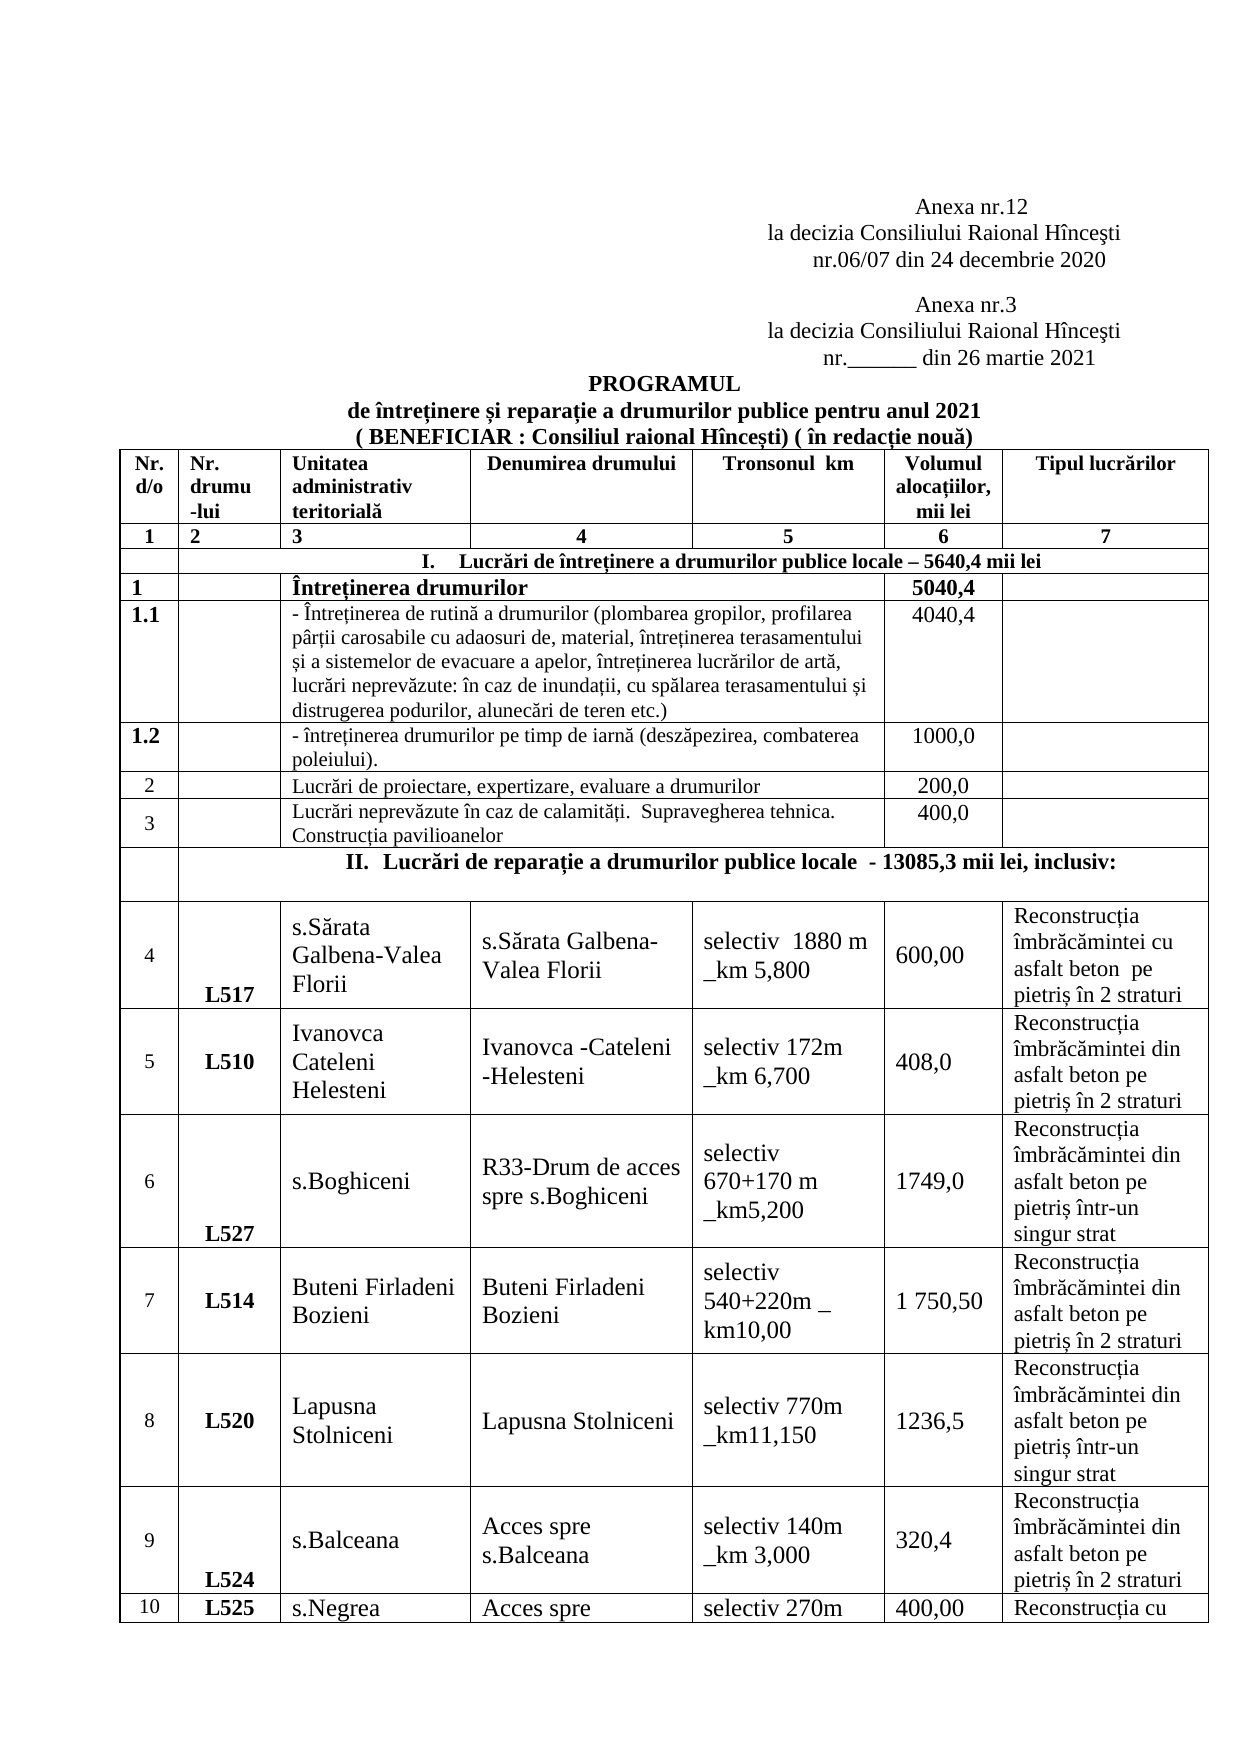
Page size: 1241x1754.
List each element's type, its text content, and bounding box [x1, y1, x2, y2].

table_cell - întreținerea drumurilor pe timp de iarnă (deszăpezirea, combaterea poleiului). [281, 723, 884, 771]
table_cell Reconstrucția îmbrăcămintei din asfalt beton pe pietriș în 2 straturi [1003, 1487, 1208, 1592]
table_cell s.Sărata Galbena-Valea Florii [281, 902, 470, 1007]
table_cell 5040,4 [885, 574, 1002, 600]
table_cell Acces spre s.Negrea [471, 1594, 692, 1622]
table_cell 6 [121, 1115, 178, 1247]
table_cell s.Boghiceni [281, 1115, 470, 1247]
table_cell 5 [121, 1009, 178, 1114]
table_cell 1236,5 [885, 1354, 1002, 1486]
table_cell selectiv 540+220m _ km10,00 [693, 1248, 884, 1353]
table_cell Ivanovca -Cateleni -Helesteni [471, 1009, 692, 1114]
table_cell Lucrări de proiectare, expertizare, evaluare a drumurilor [281, 772, 884, 798]
table_header Nr. d/o [121, 450, 178, 523]
table_cell 320,4 [885, 1487, 1002, 1592]
table_cell Reconstrucția îmbrăcămintei cu asfalt beton pe pietriș în 2 straturi [1003, 902, 1208, 1007]
table_cell Lapusna Stolniceni [471, 1354, 692, 1486]
table_cell s.Sărata Galbena-Valea Florii [471, 902, 692, 1007]
text PROGRAMUL [177, 370, 1152, 397]
table_cell 1000,0 [885, 723, 1002, 771]
text Anexa nr.12 [841, 193, 1152, 219]
table_cell selectiv 770m _km11,150 [693, 1354, 884, 1486]
table_cell 1 [121, 574, 178, 600]
text nr.06/07 din 24 decembrie 2020 [177, 246, 1152, 272]
text nr.______ din 26 martie 2021 [177, 344, 1152, 370]
table_cell 9 [121, 1487, 178, 1592]
text de întreținere și reparație a drumurilor publice pentru anul 2021 [177, 397, 1152, 423]
table_cell [1003, 601, 1208, 722]
table_cell [1003, 574, 1208, 600]
table_cell 8 [121, 1354, 178, 1486]
table_cell - Întreținerea de rutină a drumurilor (plombarea gropilor, profilarea pârții carosabile cu adaosuri de, material, întreținerea terasamentului și a sistemelor de evacuare a apelor, întreținerea lucrărilor de artă, lucrări neprevăzute: în caz de inundații, cu spălarea terasamentului și distrugerea podurilor, alunecări de teren etc.) [281, 601, 884, 722]
table_cell [1003, 723, 1208, 771]
table_header Nr. drumu -lui [179, 450, 280, 523]
table_cell Reconstrucția îmbrăcămintei din asfalt beton pe pietriș în 2 straturi [1003, 1009, 1208, 1114]
table_cell L527 [179, 1115, 280, 1247]
table_cell Ivanovca Cateleni Helesteni [281, 1009, 470, 1114]
table_cell [1003, 799, 1208, 847]
table_cell L520 [179, 1354, 280, 1486]
table_cell Lucrări de întreținere a drumurilor publice locale – 5640,4 mii lei [179, 549, 1208, 573]
table_cell 400,00 [885, 1594, 1002, 1622]
table_header Volumul alocațiilor, mii lei [885, 450, 1002, 523]
table_header Tronsonul km [693, 450, 884, 523]
table_cell Reconstrucția îmbrăcămintei din asfalt beton pe pietriș într-un singur strat [1003, 1354, 1208, 1486]
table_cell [693, 1594, 884, 1622]
table_cell 4 [471, 524, 692, 548]
table_header Unitatea administrativ teritorială [281, 450, 470, 523]
text la decizia Consiliului Raional Hînceşti [767, 318, 1152, 344]
table_cell Acces spre s.Balceana [471, 1487, 692, 1592]
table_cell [1003, 1594, 1208, 1622]
table_cell Lucrări de reparație a drumurilor publice locale - 13085,3 mii lei, inclusiv: [179, 848, 1208, 901]
table_cell selectiv 670+170 m _km5,200 [693, 1115, 884, 1247]
table_cell [179, 799, 280, 847]
table_cell L517 [179, 902, 280, 1007]
table_cell L524 [179, 1487, 280, 1592]
table_cell 1749,0 [885, 1115, 1002, 1247]
text la decizia Consiliului Raional Hînceşti [767, 219, 1152, 246]
table_cell 7 [121, 1248, 178, 1353]
table_cell 200,0 [885, 772, 1002, 798]
table_cell [179, 772, 280, 798]
table_cell 1 [121, 524, 178, 548]
table_cell [179, 574, 280, 600]
table_cell 1.2 [121, 723, 178, 771]
text Anexa nr.3 [841, 291, 1152, 318]
table_cell selectiv 1880 m _km 5,800 [693, 902, 884, 1007]
table_cell 400,0 [885, 799, 1002, 847]
table_cell L514 [179, 1248, 280, 1353]
table_cell s.Balceana [281, 1487, 470, 1592]
table_cell 4 [121, 902, 178, 1007]
table_cell [179, 723, 280, 771]
table_cell [179, 601, 280, 722]
table_header Denumirea drumului [471, 450, 692, 523]
table_cell 4040,4 [885, 601, 1002, 722]
table_cell 2 [179, 524, 280, 548]
table_cell 3 [121, 799, 178, 847]
table_cell Buteni Firladeni Bozieni [281, 1248, 470, 1353]
table_cell 2 [121, 772, 178, 798]
table_cell Reconstrucția îmbrăcămintei din asfalt beton pe pietriș în 2 straturi [1003, 1248, 1208, 1353]
text ( BENEFICIAR : Consiliul raional Hîncești) ( în redacție nouă) [177, 423, 1152, 449]
table_cell 6 [885, 524, 1002, 548]
table_header Tipul lucrărilor [1003, 450, 1208, 523]
table_cell Lapusna Stolniceni [281, 1354, 470, 1486]
table_cell 5 [693, 524, 884, 548]
table_cell 408,0 [885, 1009, 1002, 1114]
table_cell L525 [179, 1594, 280, 1622]
table_cell 1.1 [121, 601, 178, 722]
table_cell 600,00 [885, 902, 1002, 1007]
table_cell 7 [1003, 524, 1208, 548]
table_cell L510 [179, 1009, 280, 1114]
table_cell Lucrări neprevăzute în caz de calamități. Supravegherea tehnica. Construcția pavilioanelor [281, 799, 884, 847]
table_cell [1003, 772, 1208, 798]
table_cell [121, 549, 178, 573]
table_cell selectiv 172m _km 6,700 [693, 1009, 884, 1114]
table_cell R33-Drum de acces spre s.Boghiceni [471, 1115, 692, 1247]
table_cell 1 750,50 [885, 1248, 1002, 1353]
table_cell 10 [121, 1594, 178, 1622]
table_cell selectiv 140m _km 3,000 [693, 1487, 884, 1592]
table_cell s.Negrea [281, 1594, 470, 1622]
table_cell 3 [281, 524, 470, 548]
table_cell Reconstrucția îmbrăcămintei din asfalt beton pe pietriș într-un singur strat [1003, 1115, 1208, 1247]
table_cell Buteni Firladeni Bozieni [471, 1248, 692, 1353]
table_cell Întreținerea drumurilor [281, 574, 884, 600]
table_cell [121, 848, 178, 901]
